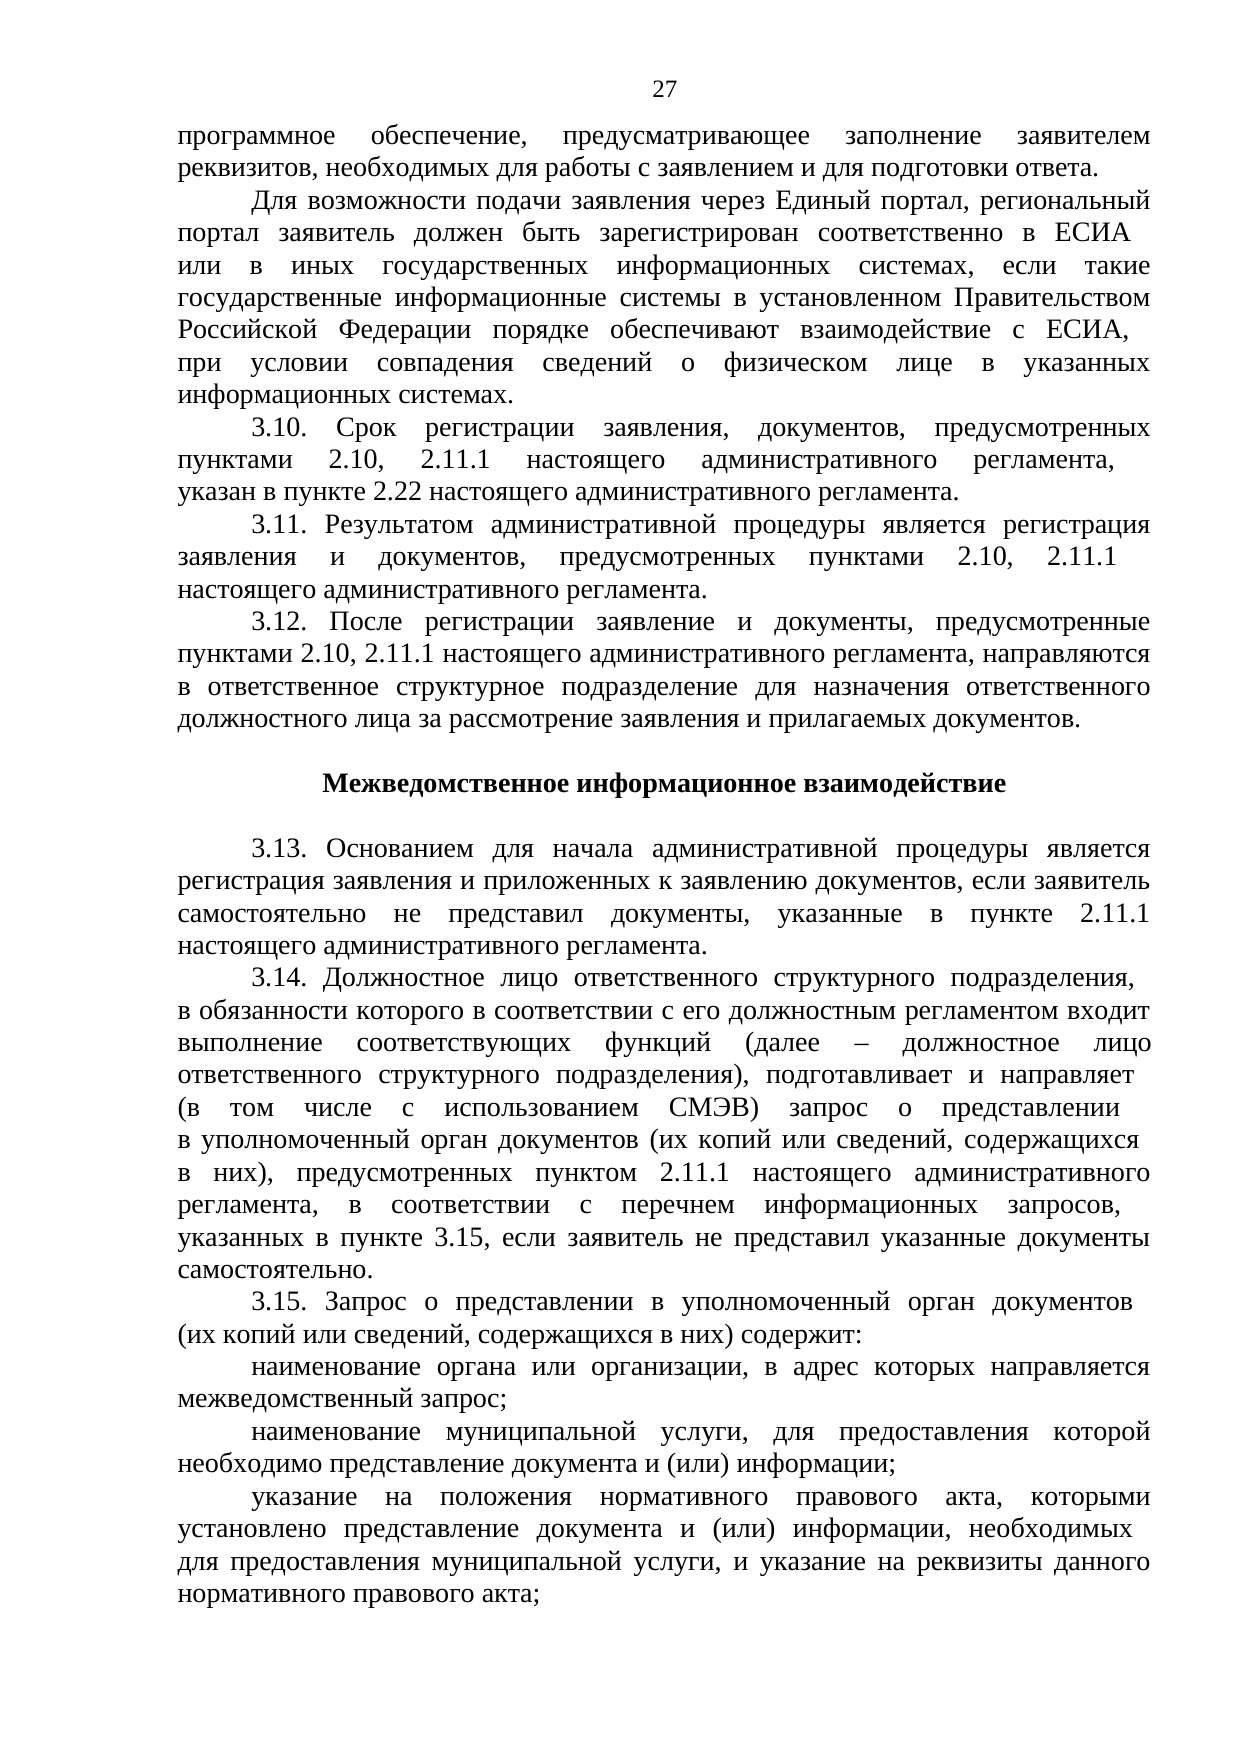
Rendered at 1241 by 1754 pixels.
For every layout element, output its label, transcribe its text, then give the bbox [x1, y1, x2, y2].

text указание на положения нормативного правового акта, которыми установлено представление документа и (или) информации, необходимых для предоставления муниципальной услуги, и указание на реквизиты данного нормативного правового акта; [177, 1479, 1152, 1608]
text наименование органа или организации, в адрес которых направляется межведомственный запрос; [177, 1349, 1152, 1414]
text 3.13. Основанием для начала административной процедуры является регистрация заявления и приложенных к заявлению документов, если заявитель самостоятельно не представил документы, указанные в пункте 2.11.1 настоящего административного регламента. [177, 831, 1152, 960]
text 3.12. После регистрации заявление и документы, предусмотренные пунктами 2.10, 2.11.1 настоящего административного регламента, направляются в ответственное структурное подразделение для назначения ответственного должностного лица за рассмотрение заявления и прилагаемых документов. [177, 604, 1152, 734]
text Межведомственное информационное взаимодействие [177, 766, 1152, 798]
text Для возможности подачи заявления через Единый портал, региональный портал заявитель должен быть зарегистрирован соответственно в ЕСИА или в иных государственных информационных системах, если такие государственные информационные системы в установленном Правительством Российской Федерации порядке обеспечивают взаимодействие с ЕСИА, при условии совпадения сведений о физическом лице в указанных информационных системах. [177, 183, 1152, 410]
text 3.10. Срок регистрации заявления, документов, предусмотренных пунктами 2.10, 2.11.1 настоящего административного регламента, указан в пункте 2.22 настоящего административного регламента. [177, 410, 1152, 507]
text наименование муниципальной услуги, для предоставления которой необходимо представление документа и (или) информации; [177, 1414, 1152, 1479]
text 3.15. Запрос о представлении в уполномоченный орган документов (их копий или сведений, содержащихся в них) содержит: [177, 1284, 1152, 1349]
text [177, 118, 1152, 183]
text 3.14. Должностное лицо ответственного структурного подразделения, в обязанности которого в соответствии с его должностным регламентом входит выполнение соответствующих функций (далее – должностное лицо ответственного структурного подразделения), подготавливает и направляет (в том числе с использованием СМЭВ) запрос о представлении в уполномоченный орган документов (их копий или сведений, содержащихся в них), предусмотренных пунктом 2.11.1 настоящего административного регламента, в соответствии с перечнем информационных запросов, указанных в пункте 3.15, если заявитель не представил указанные документы самостоятельно. [177, 960, 1152, 1284]
text 3.11. Результатом административной процедуры является регистрация заявления и документов, предусмотренных пунктами 2.10, 2.11.1 настоящего административного регламента. [177, 507, 1152, 604]
